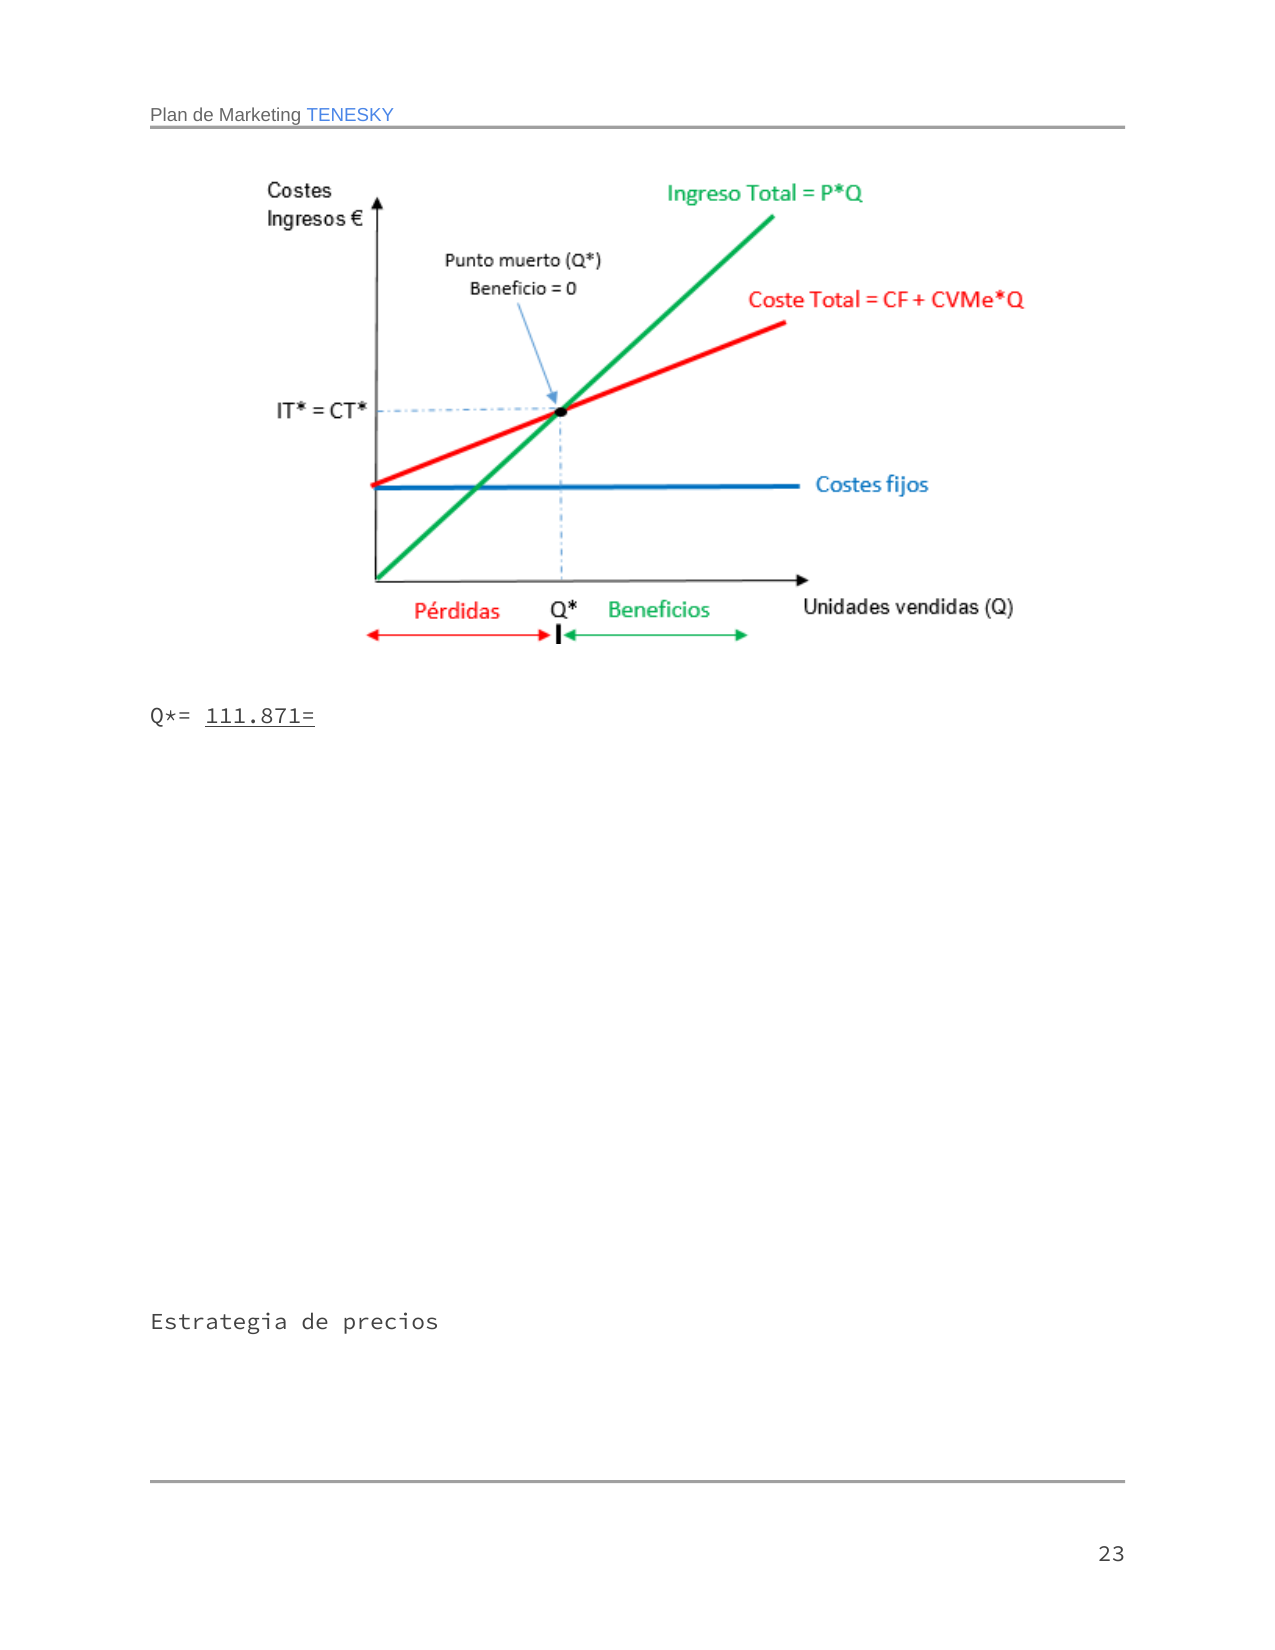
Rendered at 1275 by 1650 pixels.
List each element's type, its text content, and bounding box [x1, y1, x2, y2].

picture [225, 154, 1038, 644]
text Q*= 111.871= [150, 701, 1125, 730]
text Estrategia de precios [150, 1306, 1125, 1335]
